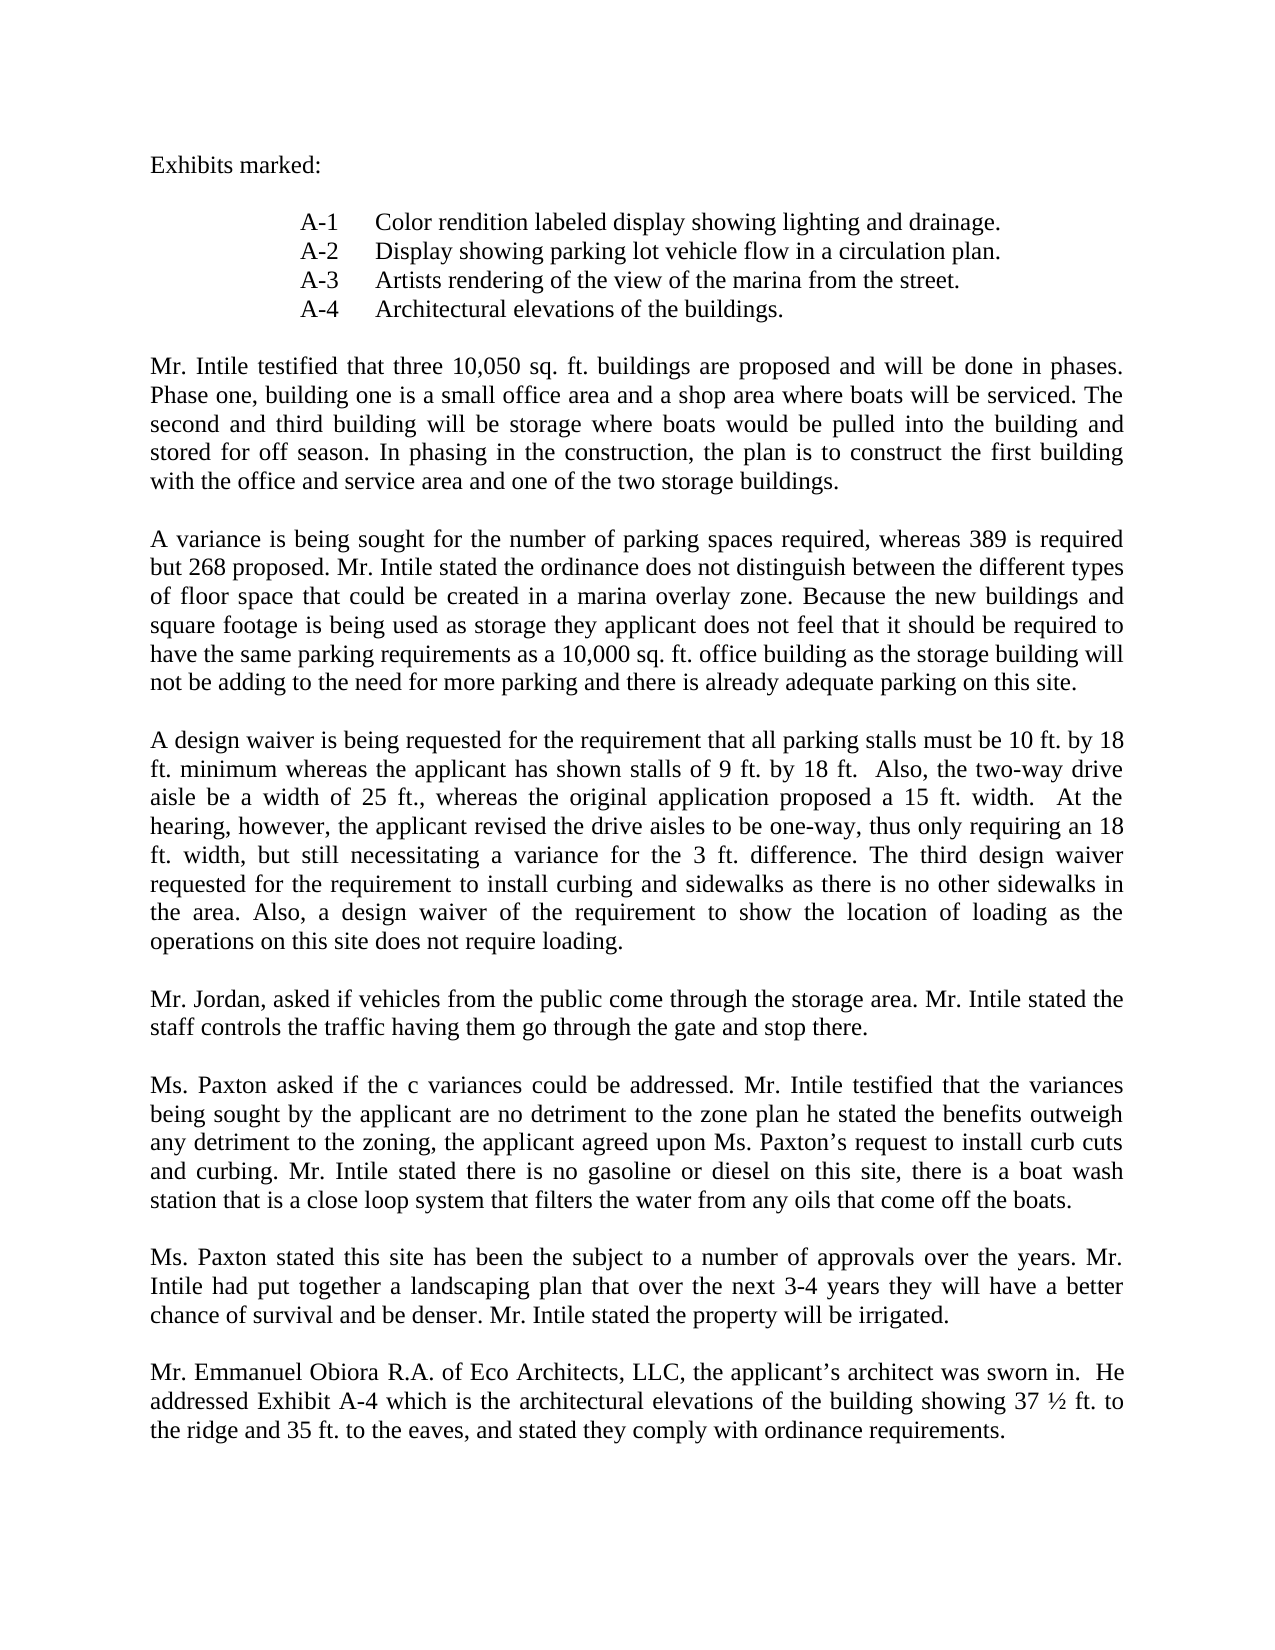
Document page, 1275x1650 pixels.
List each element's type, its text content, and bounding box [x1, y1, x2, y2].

text Ms. Paxton stated this site has been the subject to a number of approvals over the years. Mr. Intile had put together a landscaping plan that over the next 3-4 years they will have a better chance of survival and be denser. Mr. Intile stated the property will be irrigated. [150, 1242, 1125, 1329]
text A-3 Artists rendering of the view of the marina from the street. [225, 265, 1125, 294]
text A-4 Architectural elevations of the buildings. [225, 294, 1125, 322]
text A design waiver is being requested for the requirement that all parking stalls must be 10 ft. by 18 ft. minimum whereas the applicant has shown stalls of 9 ft. by 18 ft. Also, the two-way drive aisle be a width of 25 ft., whereas the original application proposed a 15 ft. width. At the hearing, however, the applicant revised the drive aisles to be one-way, thus only requiring an 18 ft. width, but still necessitating a variance for the 3 ft. difference. The third design waiver requested for the requirement to install curbing and sidewalks as there is no other sidewalks in the area. Also, a design waiver of the requirement to show the location of loading as the operations on this site does not require loading. [150, 725, 1125, 955]
text A variance is being sought for the number of parking spaces required, whereas 389 is required but 268 proposed. Mr. Intile stated the ordinance does not distinguish between the different types of floor space that could be created in a marina overlay zone. Because the new buildings and square footage is being used as storage they applicant does not feel that it should be required to have the same parking requirements as a 10,000 sq. ft. office building as the storage building will not be adding to the need for more parking and there is already adequate parking on this site. [150, 524, 1125, 696]
text Mr. Intile testified that three 10,050 sq. ft. buildings are proposed and will be done in phases. Phase one, building one is a small office area and a shop area where boats will be serviced. The second and third building will be storage where boats would be pulled into the building and stored for off season. In phasing in the construction, the plan is to construct the first building with the office and service area and one of the two storage buildings. [150, 351, 1125, 495]
text Mr. Jordan, asked if vehicles from the public come through the storage area. Mr. Intile stated the staff controls the traffic having them go through the gate and stop there. [150, 984, 1125, 1041]
text A-1 Color rendition labeled display showing lighting and drainage. [150, 207, 1125, 236]
text Exhibits marked: [150, 150, 1125, 179]
text A-2 Display showing parking lot vehicle flow in a circulation plan. [150, 236, 1125, 265]
text Mr. Emmanuel Obiora R.A. of Eco Architects, LLC, the applicant’s architect was sworn in. He addressed Exhibit A-4 which is the architectural elevations of the building showing 37 ½ ft. to the ridge and 35 ft. to the eaves, and stated they comply with ordinance requirements. [150, 1357, 1125, 1444]
text Ms. Paxton asked if the c variances could be addressed. Mr. Intile testified that the variances being sought by the applicant are no detriment to the zone plan he stated the benefits outweigh any detriment to the zoning, the applicant agreed upon Ms. Paxton’s request to install curb cuts and curbing. Mr. Intile stated there is no gasoline or diesel on this site, there is a boat wash station that is a close loop system that filters the water from any oils that come off the boats. [150, 1070, 1125, 1214]
